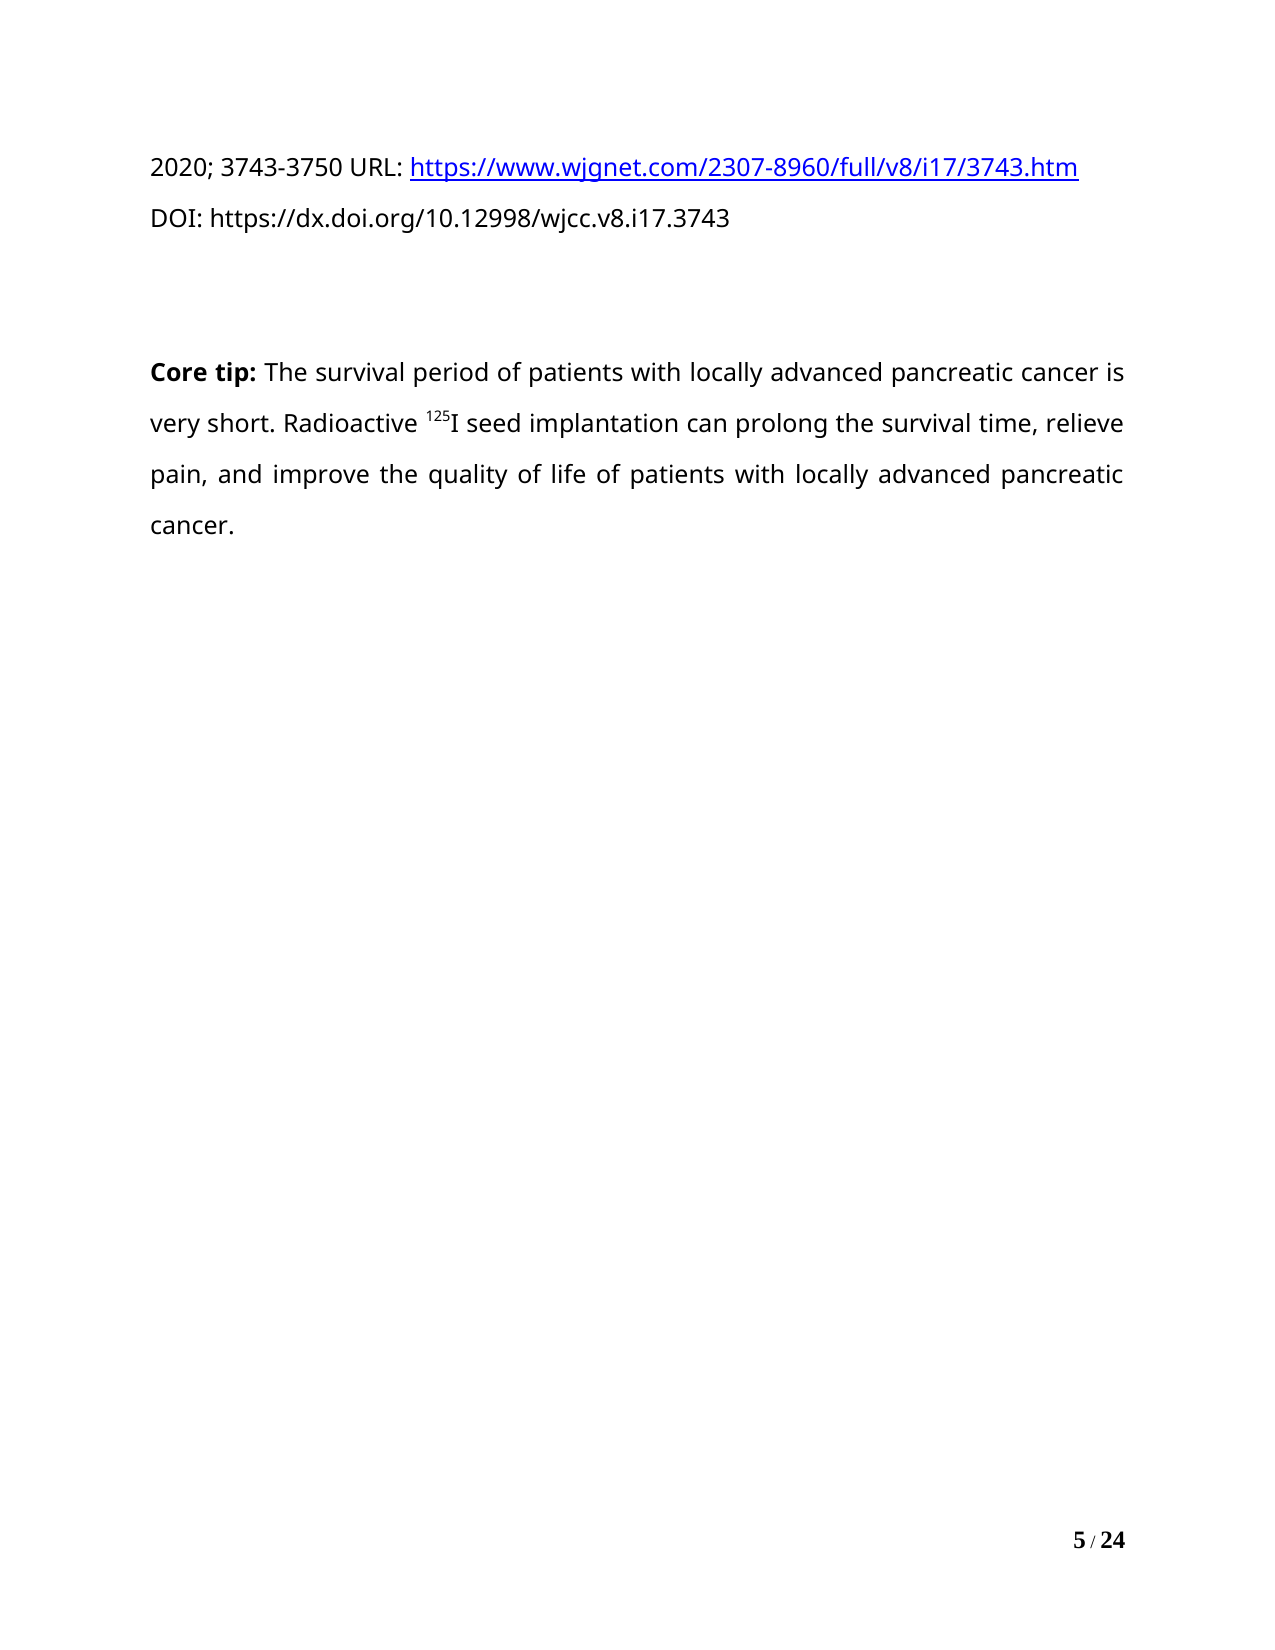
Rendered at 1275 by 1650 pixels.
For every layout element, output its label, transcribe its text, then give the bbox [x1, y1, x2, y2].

text Core tip: The survival period of patients with locally advanced pancreatic cancer is very short. Radioactive 125I seed implantation can prolong the survival time, relieve pain, and improve the quality of life of patients with locally advanced pancreatic cancer. [150, 354, 1125, 541]
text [150, 150, 1125, 235]
